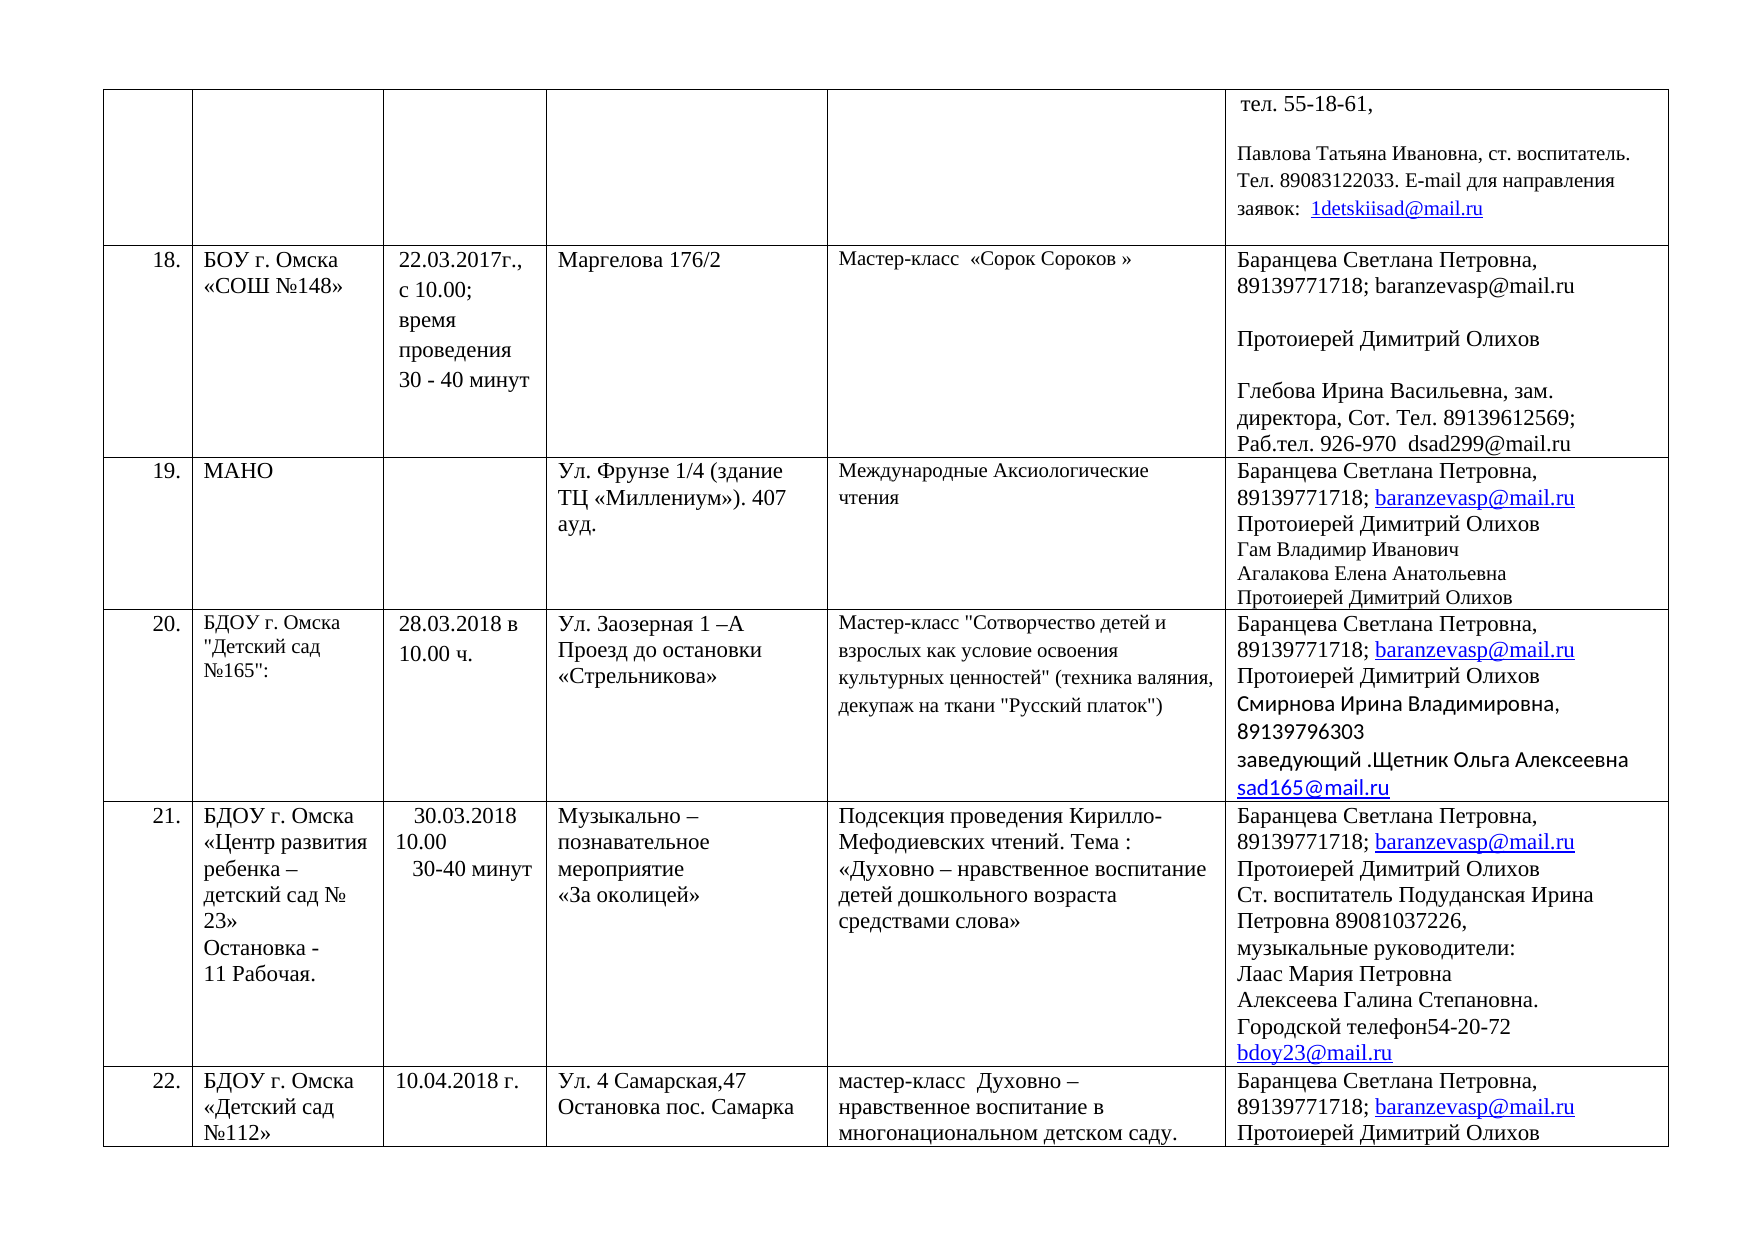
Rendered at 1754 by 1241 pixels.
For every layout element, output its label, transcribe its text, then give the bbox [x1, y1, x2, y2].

table_cell БДОУ г. Омска «Центр развития ребенка – детский сад № 23» Остановка - 11 Рабочая. [193, 802, 383, 1066]
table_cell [1226, 1067, 1668, 1146]
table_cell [828, 1067, 1225, 1146]
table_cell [193, 1067, 383, 1146]
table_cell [384, 90, 546, 245]
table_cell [828, 90, 1225, 245]
table_cell Международные Аксиологические чтения [828, 458, 1225, 609]
table_cell Ул. Заозерная 1 –А Проезд до остановки «Стрельникова» [547, 610, 827, 801]
table_cell 22.03.2017г., с 10.00; время проведения 30 - 40 минут [384, 246, 546, 457]
table_cell БДОУ г. Омска "Детский сад №165": [193, 610, 383, 801]
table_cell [547, 90, 827, 245]
table_cell [104, 1067, 192, 1146]
table_cell 28.03.2018 в 10.00 ч. [384, 610, 546, 801]
table_cell Баранцева Светлана Петровна, 89139771718; baranzevasp@mail.ru Протоиерей Димитрий Олихов Смирнова Ирина Владимировна, 89139796303 заведующий .Щетник Ольга Алексеевна sad165@mail.ru [1226, 610, 1668, 801]
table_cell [193, 90, 383, 245]
table_cell Маргелова 176/2 [547, 246, 827, 457]
table_cell БОУ г. Омска «СОШ №148» [193, 246, 383, 457]
table_cell 10.04.2018 г. [384, 1067, 546, 1146]
table_cell Баранцева Светлана Петровна, 89139771718; baranzevasp@mail.ru Протоиерей Димитрий Олихов Ст. воспитатель Подуданская Ирина Петровна 89081037226, музыкальные руководители: Лаас Мария Петровна Алексеева Галина Степановна. Городской телефон54-20-72 bdoy23@mail.ru [1226, 802, 1668, 1066]
table_cell Музыкально –познавательное мероприятие «За околицей» [547, 802, 827, 1066]
table_cell [104, 90, 192, 245]
table_cell Баранцева Светлана Петровна, 89139771718; baranzevasp@mail.ru Протоиерей Димитрий Олихов Гам Владимир Иванович Агалакова Елена Анатольевна Протоиерей Димитрий Олихов [1226, 458, 1668, 609]
table_cell [104, 802, 192, 1066]
table_cell Мастер-класс «Сорок Сороков » [828, 246, 1225, 457]
table_cell Ул. Фрунзе 1/4 (здание ТЦ «Миллениум»). 407 ауд. [547, 458, 827, 609]
table_cell 30.03.2018 10.00 30-40 минут [384, 802, 546, 1066]
table_cell Баранцева Светлана Петровна, 89139771718; baranzevasp@mail.ru Протоиерей Димитрий Олихов Глебова Ирина Васильевна, зам. директора, Сот. Тел. 89139612569; Раб.тел. 926-970 dsad299@mail.ru [1226, 246, 1668, 457]
table_cell [384, 458, 546, 609]
table_cell [104, 246, 192, 457]
table_cell МАНО [193, 458, 383, 609]
table_cell [104, 458, 192, 609]
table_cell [547, 1067, 827, 1146]
table_cell Мастер-класс "Сотворчество детей и взрослых как условие освоения культурных ценностей" (техника валяния, декупаж на ткани "Русский платок") [828, 610, 1225, 801]
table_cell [1226, 90, 1668, 245]
table_cell Подсекция проведения Кирилло-Мефодиевских чтений. Тема : «Духовно – нравственное воспитание детей дошкольного возраста средствами слова» [828, 802, 1225, 1066]
table_cell [104, 610, 192, 801]
